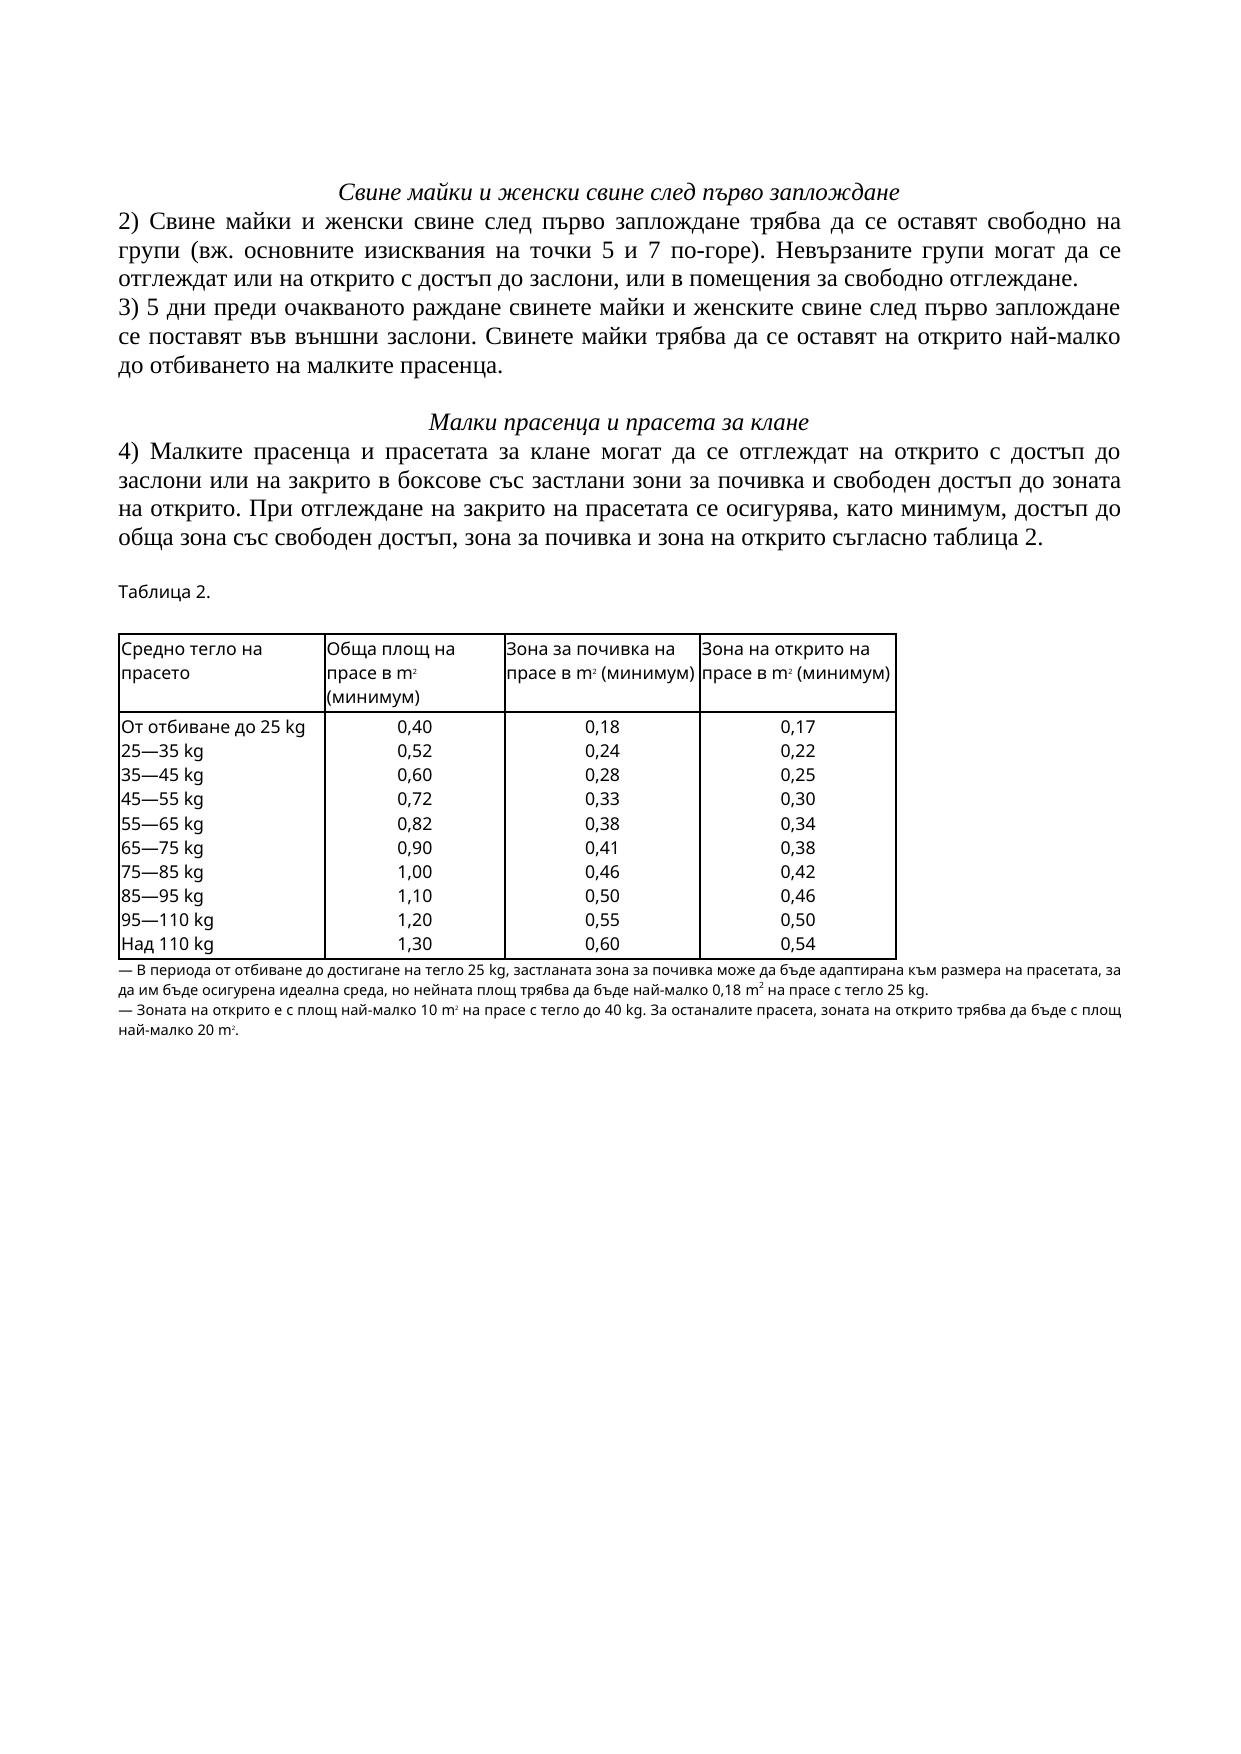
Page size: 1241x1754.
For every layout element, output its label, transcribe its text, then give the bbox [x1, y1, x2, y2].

text Свине майки и женски свине след първо заплождане [118, 177, 1122, 206]
text Малки прасенца и прасета за клане [118, 407, 1122, 436]
table_header [326, 713, 504, 958]
text — В периода от отбиване до достигане на тегло 25 kg, застланата зона за почивка може да бъде адаптирана към размера на прасетата, за да им бъде осигурена идеална среда, но нейната площ трябва да бъде най-малко 0,18 m2 на прасе с тегло 25 kg. [118, 960, 1122, 999]
text 3) 5 дни преди очакваното раждане свинете майки и женските свине след първо заплождане се поставят във външни заслони. Свинете майки трябва да се оставят на открито най-малко до отбиването на малките прасенца. [118, 292, 1122, 378]
table_header [120, 635, 324, 711]
text Таблица 2. [118, 580, 1122, 604]
table_header [120, 713, 324, 958]
text 4) Малките прасенца и прасетата за клане могат да се отглеждат на открито с достъп до заслони или на закрито в боксове със застлани зони за почивка и свободен достъп до зоната на открито. При отглеждане на закрито на прасетата се осигурява, като минимум, достъп до обща зона със свободен достъп, зона за почивка и зона на открито съгласно таблица 2. [118, 436, 1122, 551]
table_header [701, 635, 895, 711]
text — Зоната на открито е с площ най-малко 10 m2 на прасе с тегло до 40 kg. За останалите прасета, зоната на открито трябва да бъде с площ най-малко 20 m2. [118, 999, 1122, 1039]
table_header [326, 635, 504, 711]
text 2) Свине майки и женски свине след първо заплождане трябва да се оставят свободно на групи (вж. основните изисквания на точки 5 и 7 по-горе). Невързаните групи могат да се отглеждат или на открито с достъп до заслони, или в помещения за свободно отглеждане. [118, 206, 1122, 292]
table_header [506, 635, 699, 711]
table_header [701, 713, 895, 958]
table_header [506, 713, 699, 958]
